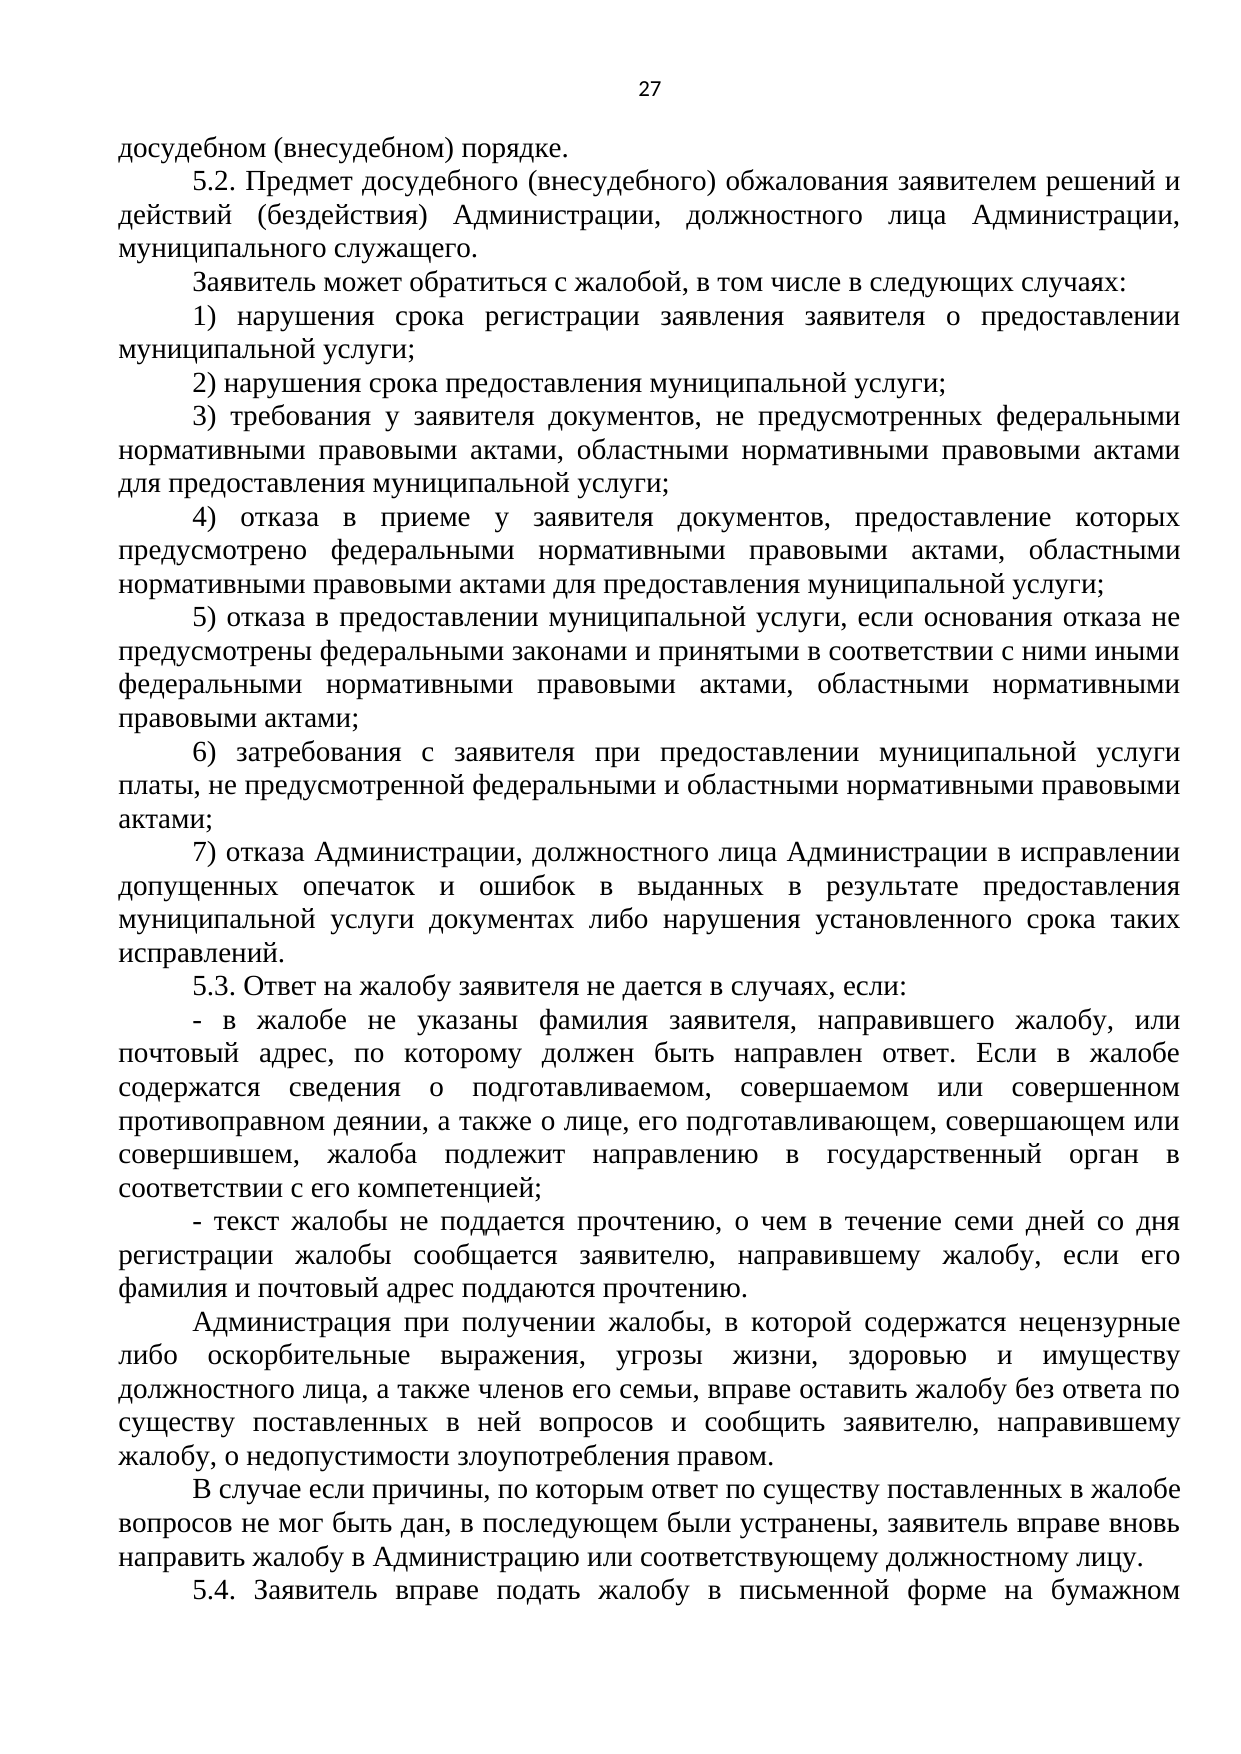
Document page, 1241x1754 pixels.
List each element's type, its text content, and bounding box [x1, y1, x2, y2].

text 5.3. Ответ на жалобу заявителя не дается в случаях, если: [118, 968, 1181, 1002]
text В случае если причины, по которым ответ по существу поставленных в жалобе вопросов не мог быть дан, в последующем были устранены, заявитель вправе вновь направить жалобу в Администрацию или соответствующему должностному лицу. [118, 1472, 1181, 1572]
text 5) отказа в предоставлении муниципальной услуги, если основания отказа не предусмотрены федеральными законами и принятыми в соответствии с ними иными федеральными нормативными правовыми актами, областными нормативными правовыми актами; [118, 599, 1181, 734]
text - в жалобе не указаны фамилия заявителя, направившего жалобу, или почтовый адрес, по которому должен быть направлен ответ. Если в жалобе содержатся сведения о подготавливаемом, совершаемом или совершенном противоправном деянии, а также о лице, его подготавливающем, совершающем или совершившем, жалоба подлежит направлению в государственный орган в соответствии с его компетенцией; [118, 1002, 1181, 1203]
text 4) отказа в приеме у заявителя документов, предоставление которых предусмотрено федеральными нормативными правовыми актами, областными нормативными правовыми актами для предоставления муниципальной услуги; [118, 499, 1181, 599]
text Заявитель может обратиться с жалобой, в том числе в следующих случаях: [118, 264, 1181, 298]
text Администрация при получении жалобы, в которой содержатся нецензурные либо оскорбительные выражения, угрозы жизни, здоровью и имуществу должностного лица, а также членов его семьи, вправе оставить жалобу без ответа по существу поставленных в ней вопросов и сообщить заявителю, направившему жалобу, о недопустимости злоупотребления правом. [118, 1304, 1181, 1472]
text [118, 1572, 1181, 1606]
text 2) нарушения срока предоставления муниципальной услуги; [118, 365, 1181, 398]
text 1) нарушения срока регистрации заявления заявителя о предоставлении муниципальной услуги; [118, 298, 1181, 365]
text 6) затребования с заявителя при предоставлении муниципальной услуги платы, не предусмотренной федеральными и областными нормативными правовыми актами; [118, 734, 1181, 834]
text 7) отказа Администрации, должностного лица Администрации в исправлении допущенных опечаток и ошибок в выданных в результате предоставления муниципальной услуги документах либо нарушения установленного срока таких исправлений. [118, 834, 1181, 968]
text 3) требования у заявителя документов, не предусмотренных федеральными нормативными правовыми актами, областными нормативными правовыми актами для предоставления муниципальной услуги; [118, 398, 1181, 499]
text - текст жалобы не поддается прочтению, о чем в течение семи дней со дня регистрации жалобы сообщается заявителю, направившему жалобу, если его фамилия и почтовый адрес поддаются прочтению. [118, 1203, 1181, 1304]
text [118, 130, 1181, 163]
text 5.2. Предмет досудебного (внесудебного) обжалования заявителем решений и действий (бездействия) Администрации, должностного лица Администрации, муниципального служащего. [118, 163, 1181, 264]
